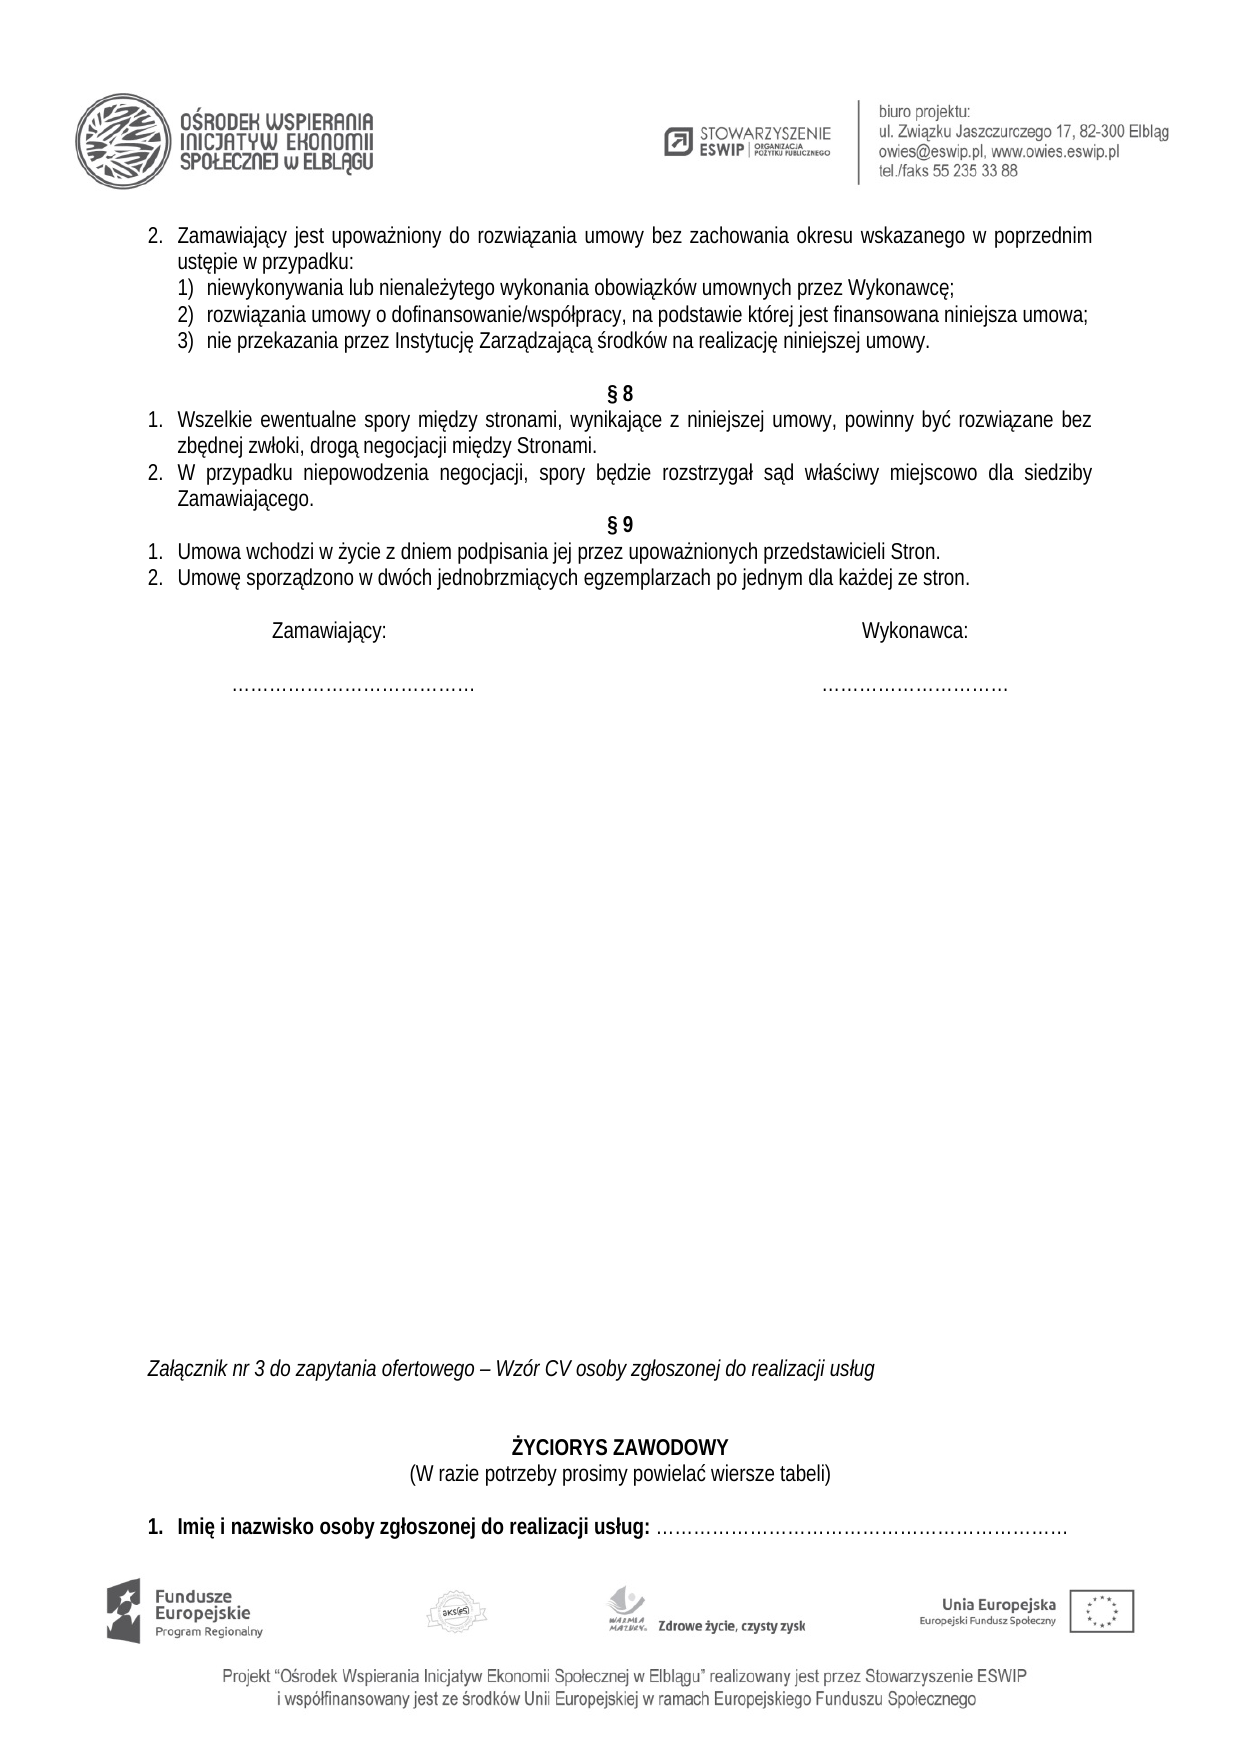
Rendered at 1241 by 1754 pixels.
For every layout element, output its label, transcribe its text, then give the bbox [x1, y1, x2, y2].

text § 8 [148, 380, 1093, 406]
text ŻYCIORYS ZAWODOWY [148, 1434, 1093, 1460]
list rozwiązania umowy o dofinansowanie/współpracy, na podstawie której jest finansowana niniejsza umowa; [177, 301, 1093, 327]
list Umowę sporządzono w dwóch jednobrzmiących egzemplarzach po jednym dla każdej ze stron. [148, 564, 1093, 591]
text ………………………………… ………………………… [148, 669, 1093, 696]
list Wszelkie ewentualne spory między stronami, wynikające z niniejszej umowy, powinny być rozwiązane bez zbędnej zwłoki, drogą negocjacji między Stronami. [148, 406, 1093, 459]
list Umowa wchodzi w życie z dniem podpisania jej przez upoważnionych przedstawicieli Stron. [148, 538, 1093, 564]
list Zamawiający jest upoważniony do rozwiązania umowy bez zachowania okresu wskazanego w poprzednim ustępie w przypadku: [148, 222, 1093, 274]
list W przypadku niepowodzenia negocjacji, spory będzie rozstrzygał sąd właściwy miejscowo dla siedziby Zamawiającego. [148, 459, 1093, 511]
list niewykonywania lub nienależytego wykonania obowiązków umownych przez Wykonawcę; [177, 274, 1093, 301]
text § 9 [148, 511, 1093, 538]
list nie przekazania przez Instytucję Zarządzającą środków na realizację niniejszej umowy. [177, 327, 1093, 353]
text Załącznik nr 3 do zapytania ofertowego – Wzór CV osoby zgłoszonej do realizacji usług [148, 1355, 1093, 1381]
picture [1, 0, 1241, 1750]
list Imię i nazwisko osoby zgłoszonej do realizacji usług: ………………………………………………………… [148, 1513, 1093, 1539]
text Zamawiający: Wykonawca: [148, 617, 1093, 643]
text (W razie potrzeby prosimy powielać wiersze tabeli) [148, 1460, 1093, 1487]
